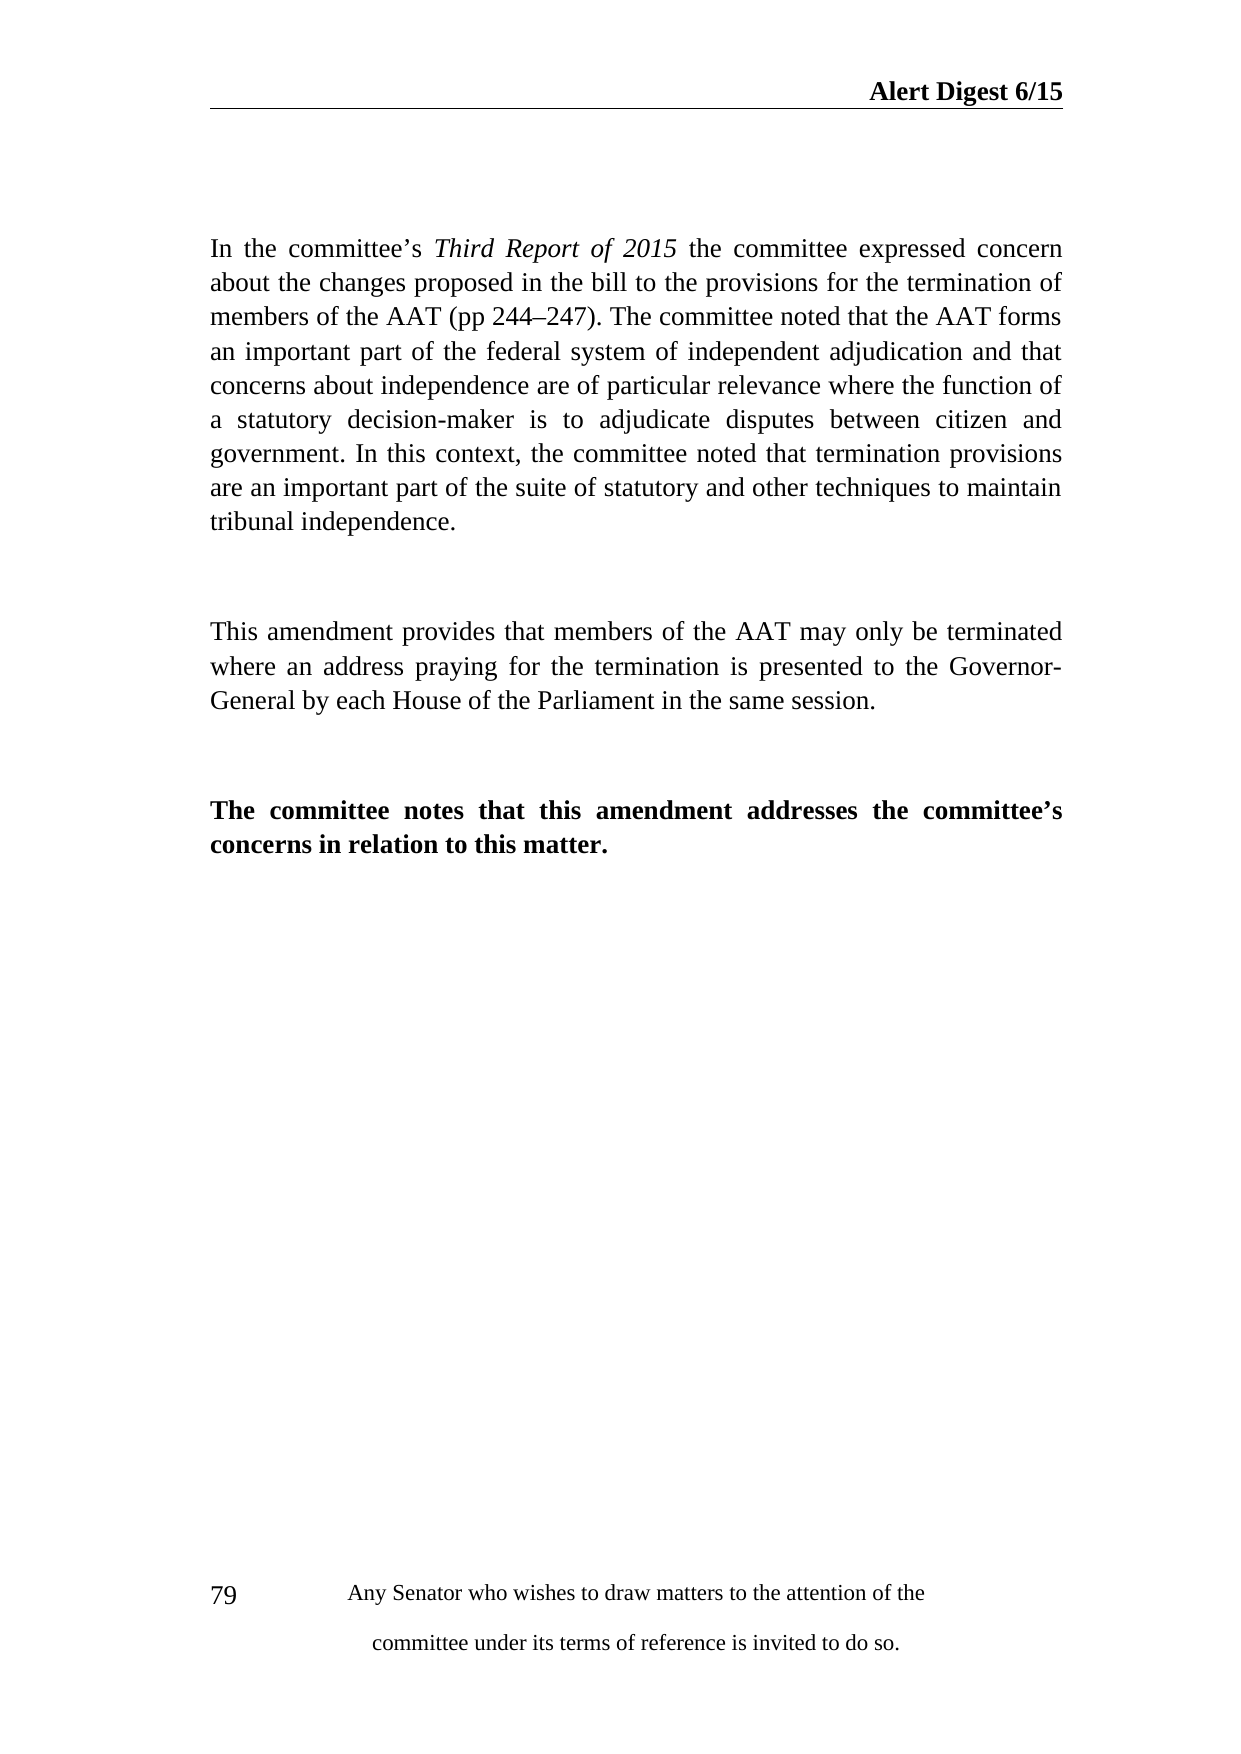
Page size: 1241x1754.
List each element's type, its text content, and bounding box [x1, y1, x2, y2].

text In the committee’s Third Report of 2015 the committee expressed concern about the changes proposed in the bill to the provisions for the termination of members of the AAT (pp 244–247). The committee noted that the AAT forms an important part of the federal system of independent adjudication and that concerns about independence are of particular relevance where the function of a statutory decision-maker is to adjudicate disputes between citizen and government. In this context, the committee noted that termination provisions are an important part of the suite of statutory and other techniques to maintain tribunal independence. [210, 232, 1063, 537]
text This amendment provides that members of the AAT may only be terminated where an address praying for the termination is presented to the Governor-General by each House of the Parliament in the same session. [210, 616, 1063, 715]
text The committee notes that this amendment addresses the committee’s concerns in relation to this matter. [210, 794, 1063, 859]
